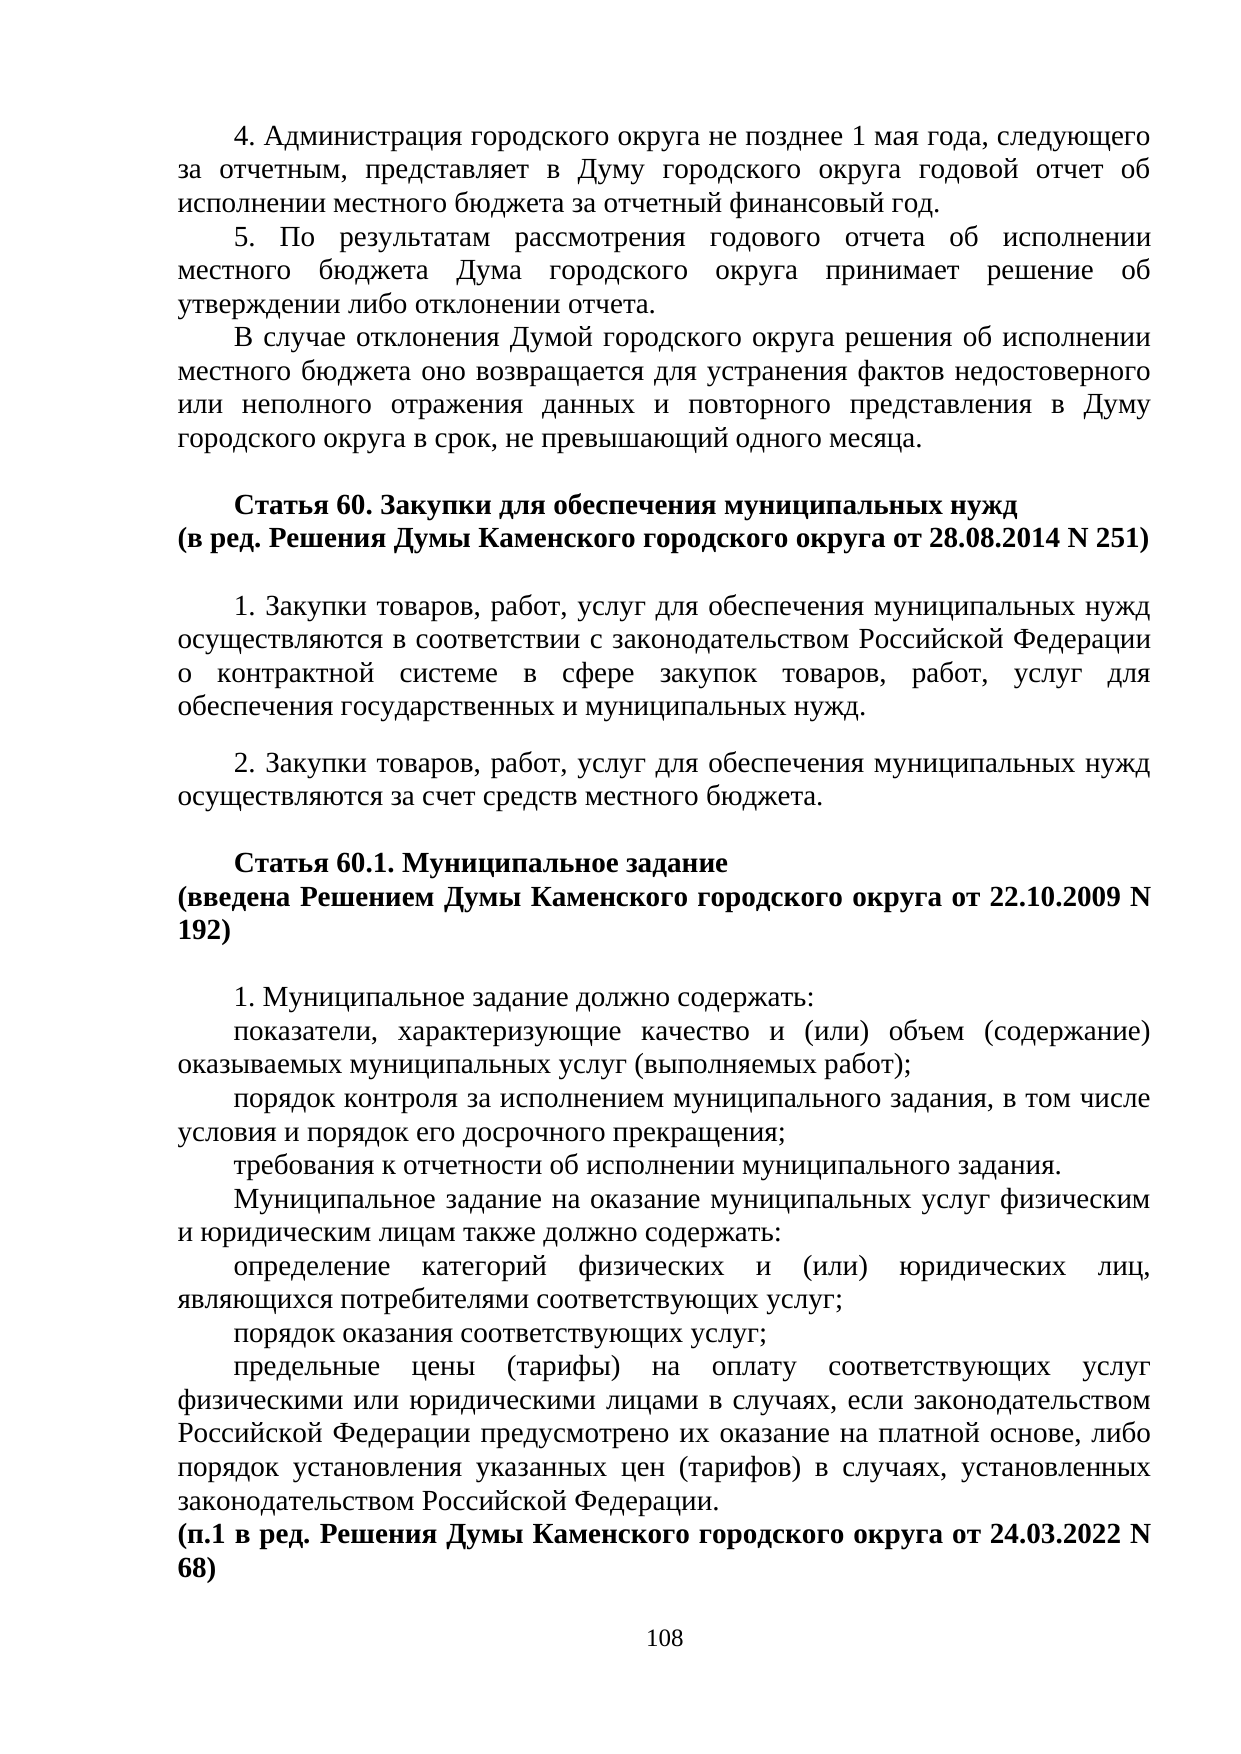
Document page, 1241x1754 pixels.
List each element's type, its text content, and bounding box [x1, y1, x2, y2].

text 1. Закупки товаров, работ, услуг для обеспечения муниципальных нужд осуществляются в соответствии с законодательством Российской Федерации о контрактной системе в сфере закупок товаров, работ, услуг для обеспечения государственных и муниципальных нужд. [177, 588, 1152, 722]
text 2. Закупки товаров, работ, услуг для обеспечения муниципальных нужд осуществляются за счет средств местного бюджета. [177, 745, 1152, 812]
title Статья 60.1. Муниципальное задание [177, 845, 1152, 879]
text Муниципальное задание на оказание муниципальных услуг физическим и юридическим лицам также должно содержать: [177, 1181, 1152, 1248]
text 1. Муниципальное задание должно содержать: [177, 979, 1152, 1013]
text предельные цены (тарифы) на оплату соответствующих услуг физическими или юридическими лицами в случаях, если законодательством Российской Федерации предусмотрено их оказание на платной основе, либо порядок установления указанных цен (тарифов) в случаях, установленных законодательством Российской Федерации. [177, 1348, 1152, 1516]
text (введена Решением Думы Каменского городского округа от 22.10.2009 N 192) [177, 879, 1152, 946]
title Статья 60. Закупки для обеспечения муниципальных нужд [177, 487, 1152, 521]
text (в ред. Решения Думы Каменского городского округа от 28.08.2014 N 251) [177, 521, 1152, 554]
text определение категорий физических и (или) юридических лиц, являющихся потребителями соответствующих услуг; [177, 1248, 1152, 1315]
text 5. По результатам рассмотрения годового отчета об исполнении местного бюджета Дума городского округа принимает решение об утверждении либо отклонении отчета. [177, 219, 1152, 319]
text порядок контроля за исполнением муниципального задания, в том числе условия и порядок его досрочного прекращения; [177, 1080, 1152, 1147]
text 4. Администрация городского округа не позднее 1 мая года, следующего за отчетным, представляет в Думу городского округа годовой отчет об исполнении местного бюджета за отчетный финансовый год. [177, 118, 1152, 219]
text (п.1 в ред. Решения Думы Каменского городского округа от 24.03.2022 N 68) [177, 1516, 1152, 1583]
text В случае отклонения Думой городского округа решения об исполнении местного бюджета оно возвращается для устранения фактов недостоверного или неполного отражения данных и повторного представления в Думу городского округа в срок, не превышающий одного месяца. [177, 319, 1152, 453]
text требования к отчетности об исполнении муниципального задания. [177, 1147, 1152, 1181]
text порядок оказания соответствующих услуг; [177, 1315, 1152, 1348]
text показатели, характеризующие качество и (или) объем (содержание) оказываемых муниципальных услуг (выполняемых работ); [177, 1013, 1152, 1080]
